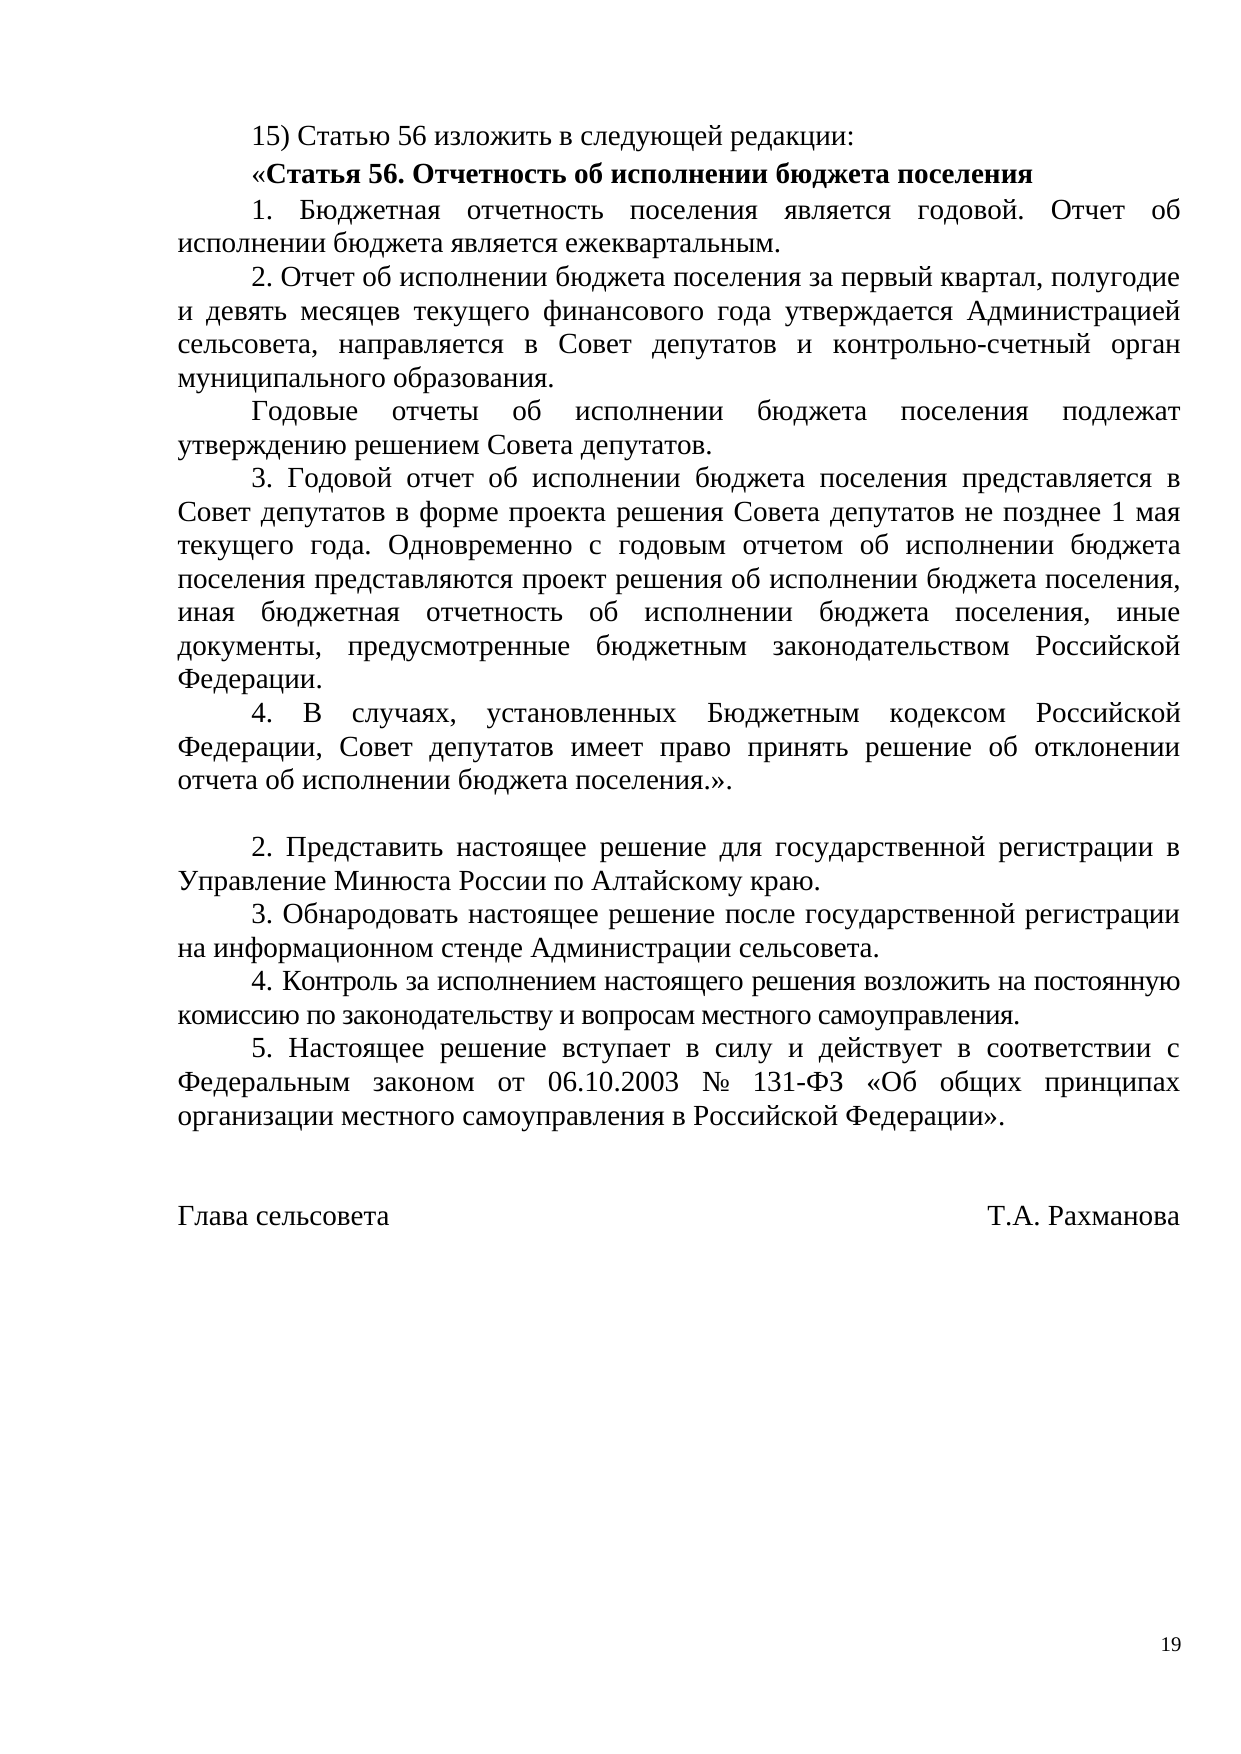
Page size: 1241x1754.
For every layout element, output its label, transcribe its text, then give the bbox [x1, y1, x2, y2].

text 1. Бюджетная отчетность поселения является годовой. Отчет об исполнении бюджета является ежеквартальным. [177, 192, 1181, 259]
text 3. Обнародовать настоящее решение после государственной регистрации на информационном стенде Администрации сельсовета. [177, 896, 1181, 963]
text 4. Контроль за исполнением настоящего решения возложить на постоянную комиссию по законодательству и вопросам местного самоуправления. [177, 963, 1181, 1031]
text Годовые отчеты об исполнении бюджета поселения подлежат утверждению решением Совета депутатов. [177, 393, 1181, 460]
text 3. Годовой отчет об исполнении бюджета поселения представляется в Совет депутатов в форме проекта решения Совета депутатов не позднее 1 мая текущего года. Одновременно с годовым отчетом об исполнении бюджета поселения представляются проект решения об исполнении бюджета поселения, иная бюджетная отчетность об исполнении бюджета поселения, иные документы, предусмотренные бюджетным законодательством Российской Федерации. [177, 460, 1181, 695]
text 15) Статью 56 изложить в следующей редакции: [177, 118, 1181, 152]
text Глава сельсовета Т.А. Рахманова [177, 1198, 1181, 1232]
text 2. Отчет об исполнении бюджета поселения за первый квартал, полугодие и девять месяцев текущего финансового года утверждается Администрацией сельсовета, направляется в Совет депутатов и контрольно-счетный орган муниципального образования. [177, 259, 1181, 393]
text «Статья 56. Отчетность об исполнении бюджета поселения [177, 156, 1181, 189]
text 5. Настоящее решение вступает в силу и действует в соответствии с Федеральным законом от 06.10.2003 № 131-ФЗ «Об общих принципах организации местного самоуправления в Российской Федерации». [177, 1031, 1181, 1131]
text 4. В случаях, установленных Бюджетным кодексом Российской Федерации, Совет депутатов имеет право принять решение об отклонении отчета об исполнении бюджета поселения.». [177, 695, 1181, 796]
text 2. Представить настоящее решение для государственной регистрации в Управление Минюста России по Алтайскому краю. [177, 829, 1181, 896]
